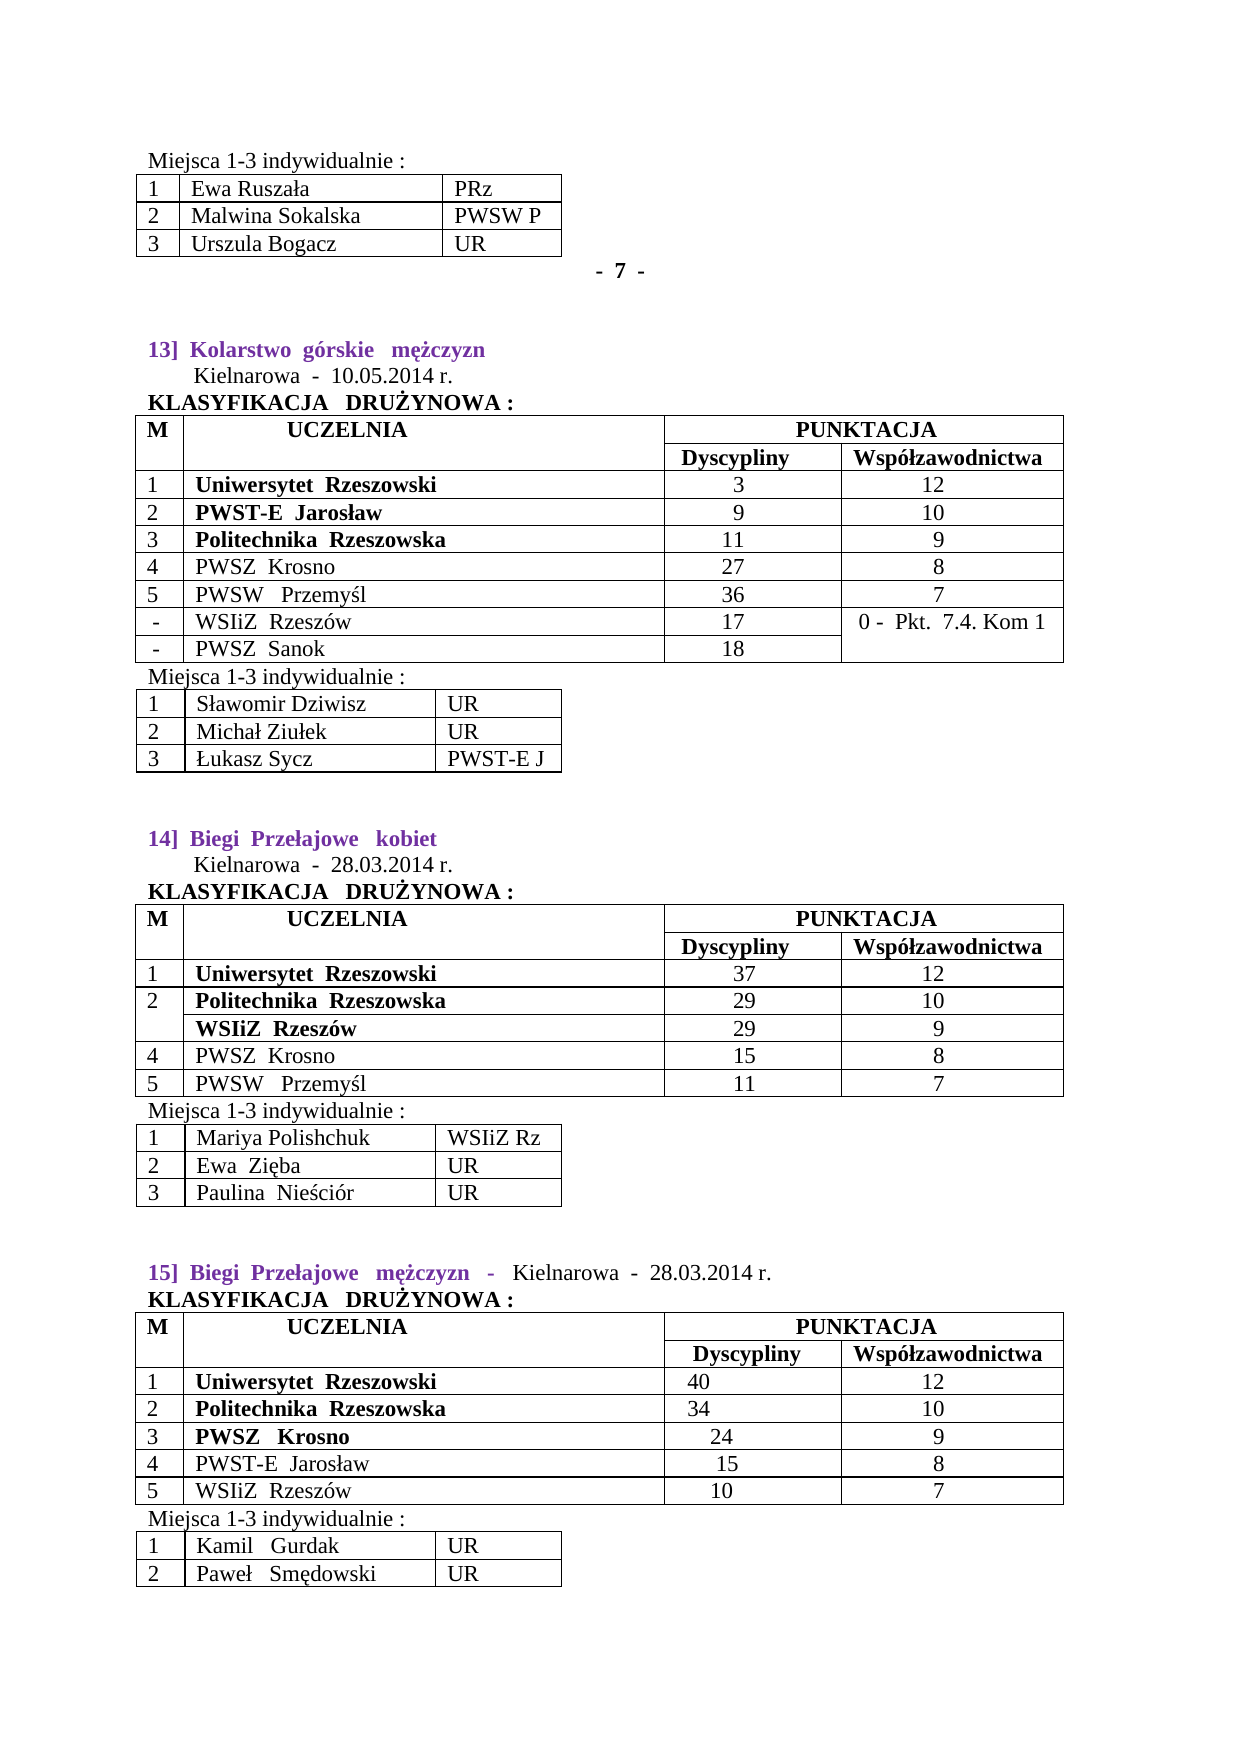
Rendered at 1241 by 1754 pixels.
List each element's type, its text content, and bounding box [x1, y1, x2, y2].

table_cell UR [436, 718, 561, 744]
table_header 1 [137, 1125, 184, 1151]
table_cell WSIiZ Rzeszów [184, 608, 664, 634]
table_cell 0 - Pkt. 7.4. Kom 1 [842, 608, 1063, 662]
text - 7 - [148, 257, 1093, 283]
table_header UCZELNIA [184, 1313, 664, 1367]
table_cell Politechnika Rzeszowska [184, 1395, 664, 1422]
table_cell 3 [137, 745, 184, 771]
table_cell 3 [136, 1423, 183, 1449]
table_header UCZELNIA [184, 416, 664, 470]
text KLASYFIKACJA DRUŻYNOWA : [148, 1286, 1093, 1312]
table_cell 1 [136, 471, 183, 497]
table_cell 10 [842, 499, 1063, 525]
table_cell PWSZ Krosno [184, 1423, 664, 1449]
table_cell PWSZ Sanok [184, 636, 664, 662]
table_cell 11 [665, 1070, 841, 1096]
text Kielnarowa - 10.05.2014 r. [148, 363, 1093, 389]
table_cell Politechnika Rzeszowska [184, 526, 664, 552]
table_header M [136, 905, 183, 959]
table_cell 3 [665, 471, 841, 497]
text KLASYFIKACJA DRUŻYNOWA : [148, 389, 1093, 415]
table_cell 2 [136, 1395, 183, 1422]
table_cell 2 [137, 203, 179, 229]
text 15] Biegi Przełajowe mężczyzn - Kielnarowa - 28.03.2014 r. [148, 1259, 1093, 1286]
table_cell 12 [842, 1368, 1063, 1394]
table_header 1 [137, 1532, 184, 1559]
text Miejsca 1-3 indywidualnie : [148, 148, 1093, 174]
table_cell 29 [665, 988, 841, 1014]
table_cell WSIiZ Rzeszów [184, 1015, 664, 1041]
table_cell 12 [842, 471, 1063, 497]
table_cell 9 [842, 1015, 1063, 1041]
table_cell Paweł Smędowski [186, 1560, 435, 1586]
text Kielnarowa - 28.03.2014 r. [148, 852, 1093, 878]
table_cell 15 [665, 1450, 841, 1476]
table_cell 9 [842, 1423, 1063, 1449]
table_cell 12 [842, 960, 1063, 986]
table_cell 7 [842, 1070, 1063, 1096]
table_cell 3 [136, 526, 183, 552]
table_cell 10 [842, 988, 1063, 1014]
table_header Ewa Ruszała [180, 175, 442, 201]
table_cell Współzawodnictwa [842, 933, 1063, 959]
table_header UR [436, 1532, 561, 1559]
table_cell UR [443, 230, 561, 256]
table_header 1 [137, 175, 179, 201]
table_cell 10 [665, 1478, 841, 1504]
table_header M [136, 1313, 183, 1367]
table_cell PWST-E J [436, 745, 561, 771]
table_cell PWSZ Krosno [184, 1042, 664, 1069]
table_cell 8 [842, 553, 1063, 580]
table_cell 8 [842, 1042, 1063, 1069]
table_cell 11 [665, 526, 841, 552]
text Miejsca 1-3 indywidualnie : [148, 1097, 1093, 1123]
table_cell 15 [665, 1042, 841, 1069]
table_cell Współzawodnictwa [842, 444, 1063, 470]
table_cell 2 [136, 499, 183, 525]
table_cell 1 [136, 960, 183, 986]
text Miejsca 1-3 indywidualnie : [148, 1505, 1093, 1531]
text Miejsca 1-3 indywidualnie : [148, 663, 1093, 689]
table_cell 5 [136, 581, 183, 607]
text 14] Biegi Przełajowe kobiet [148, 825, 1093, 852]
table_cell Paulina Nieściór [186, 1179, 435, 1206]
table_cell 1 [136, 1368, 183, 1394]
table_header Kamil Gurdak [186, 1532, 435, 1559]
table_cell 36 [665, 581, 841, 607]
table_header PUNKTACJA [665, 1313, 1063, 1339]
table_cell Dyscypliny [665, 1341, 841, 1367]
table_cell Uniwersytet Rzeszowski [184, 471, 664, 497]
table_cell Malwina Sokalska [180, 203, 442, 229]
table_header PUNKTACJA [665, 416, 1063, 443]
table_cell 2 [136, 988, 183, 1041]
table_cell PWSW Przemyśl [184, 581, 664, 607]
table_cell 4 [136, 1450, 183, 1476]
table_cell Dyscypliny [665, 933, 841, 959]
table_cell 5 [136, 1070, 183, 1096]
table_cell - [136, 636, 183, 662]
table_cell Michał Ziułek [186, 718, 435, 744]
table_cell Dyscypliny [665, 444, 841, 470]
table_cell Uniwersytet Rzeszowski [184, 1368, 664, 1394]
table_cell 2 [137, 1560, 184, 1586]
table_cell 3 [137, 1179, 184, 1206]
table_cell 8 [842, 1450, 1063, 1476]
table_cell Urszula Bogacz [180, 230, 442, 256]
table_header 1 [137, 690, 184, 717]
table_cell 18 [665, 636, 841, 662]
table_cell 5 [136, 1478, 183, 1504]
table_cell UR [436, 1179, 561, 1206]
table_cell 7 [842, 1478, 1063, 1504]
table_cell Ewa Zięba [186, 1152, 435, 1178]
table_header Sławomir Dziwisz [186, 690, 435, 717]
table_header M [136, 416, 183, 470]
table_cell 34 [665, 1395, 841, 1422]
table_cell 4 [136, 553, 183, 580]
table_cell 40 [665, 1368, 841, 1394]
table_cell 27 [665, 553, 841, 580]
table_cell Uniwersytet Rzeszowski [184, 960, 664, 986]
table_cell PWST-E Jarosław [184, 1450, 664, 1476]
table_header UR [436, 690, 561, 717]
table_cell 4 [136, 1042, 183, 1069]
table_cell 2 [137, 1152, 184, 1178]
table_header Mariya Polishchuk [186, 1125, 435, 1151]
table_cell 9 [842, 526, 1063, 552]
table_cell Łukasz Sycz [186, 745, 435, 771]
table_cell UR [436, 1152, 561, 1178]
text KLASYFIKACJA DRUŻYNOWA : [148, 878, 1093, 904]
table_header WSIiZ Rz [436, 1125, 561, 1151]
table_cell 9 [665, 499, 841, 525]
table_header UCZELNIA [184, 905, 664, 959]
table_cell PWSW Przemyśl [184, 1070, 664, 1096]
table_cell 2 [137, 718, 184, 744]
table_cell 3 [137, 230, 179, 256]
table_cell 7 [842, 581, 1063, 607]
text 13] Kolarstwo górskie mężczyzn [148, 336, 1093, 363]
table_cell Współzawodnictwa [842, 1341, 1063, 1367]
table_header PRz [443, 175, 561, 201]
table_cell PWSZ Krosno [184, 553, 664, 580]
table_cell PWST-E Jarosław [184, 499, 664, 525]
table_cell WSIiZ Rzeszów [184, 1478, 664, 1504]
table_cell 24 [665, 1423, 841, 1449]
table_header PUNKTACJA [665, 905, 1063, 932]
table_cell 10 [842, 1395, 1063, 1422]
table_cell 17 [665, 608, 841, 634]
table_cell - [136, 608, 183, 634]
table_cell Politechnika Rzeszowska [184, 988, 664, 1014]
table_cell PWSW P [443, 203, 561, 229]
table_cell UR [436, 1560, 561, 1586]
table_cell 29 [665, 1015, 841, 1041]
table_cell 37 [665, 960, 841, 986]
